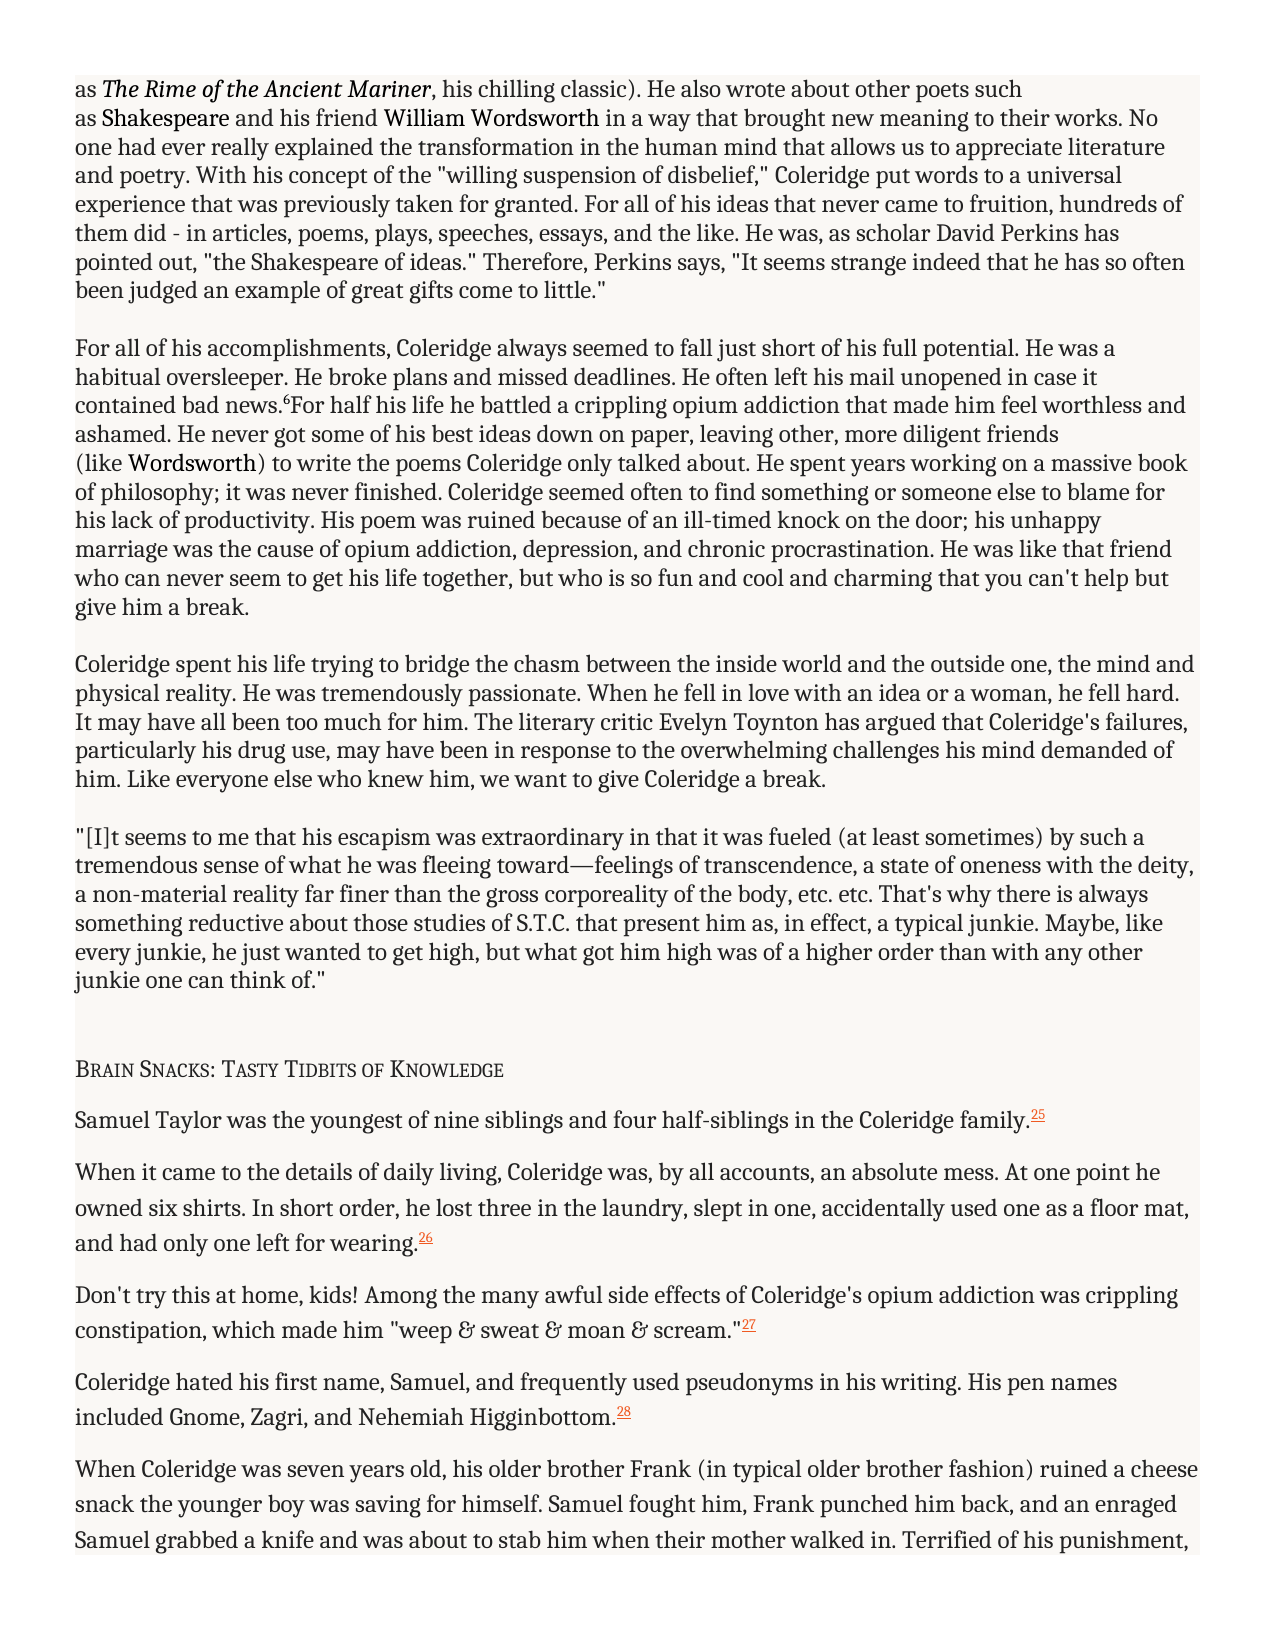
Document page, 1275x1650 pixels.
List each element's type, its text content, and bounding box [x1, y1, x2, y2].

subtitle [75, 75, 1200, 995]
text Don't try this at home, kids! Among the many awful side effects of Coleridge's opium addiction was crippling constipation, which made him "weep & sweat & moan & scream."27 [75, 1273, 1200, 1345]
text Samuel Taylor was the youngest of nine siblings and four half-siblings in the Coleridge family.25 [75, 1099, 1200, 1135]
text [75, 1448, 1200, 1555]
subtitle Brain Snacks: Tasty Tidbits of Knowledge [75, 1055, 1200, 1084]
text When it came to the details of daily living, Coleridge was, by all accounts, an absolute mess. At one point he owned six shirts. In short order, he lost three in the laundry, slept in one, accidentally used one as a floor mat, and had only one left for wearing.26 [75, 1151, 1200, 1258]
text Coleridge hated his first name, Samuel, and frequently used pseudonyms in his writing. His pen names included Gnome, Zagri, and Nehemiah Higginbottom.28 [75, 1361, 1200, 1432]
